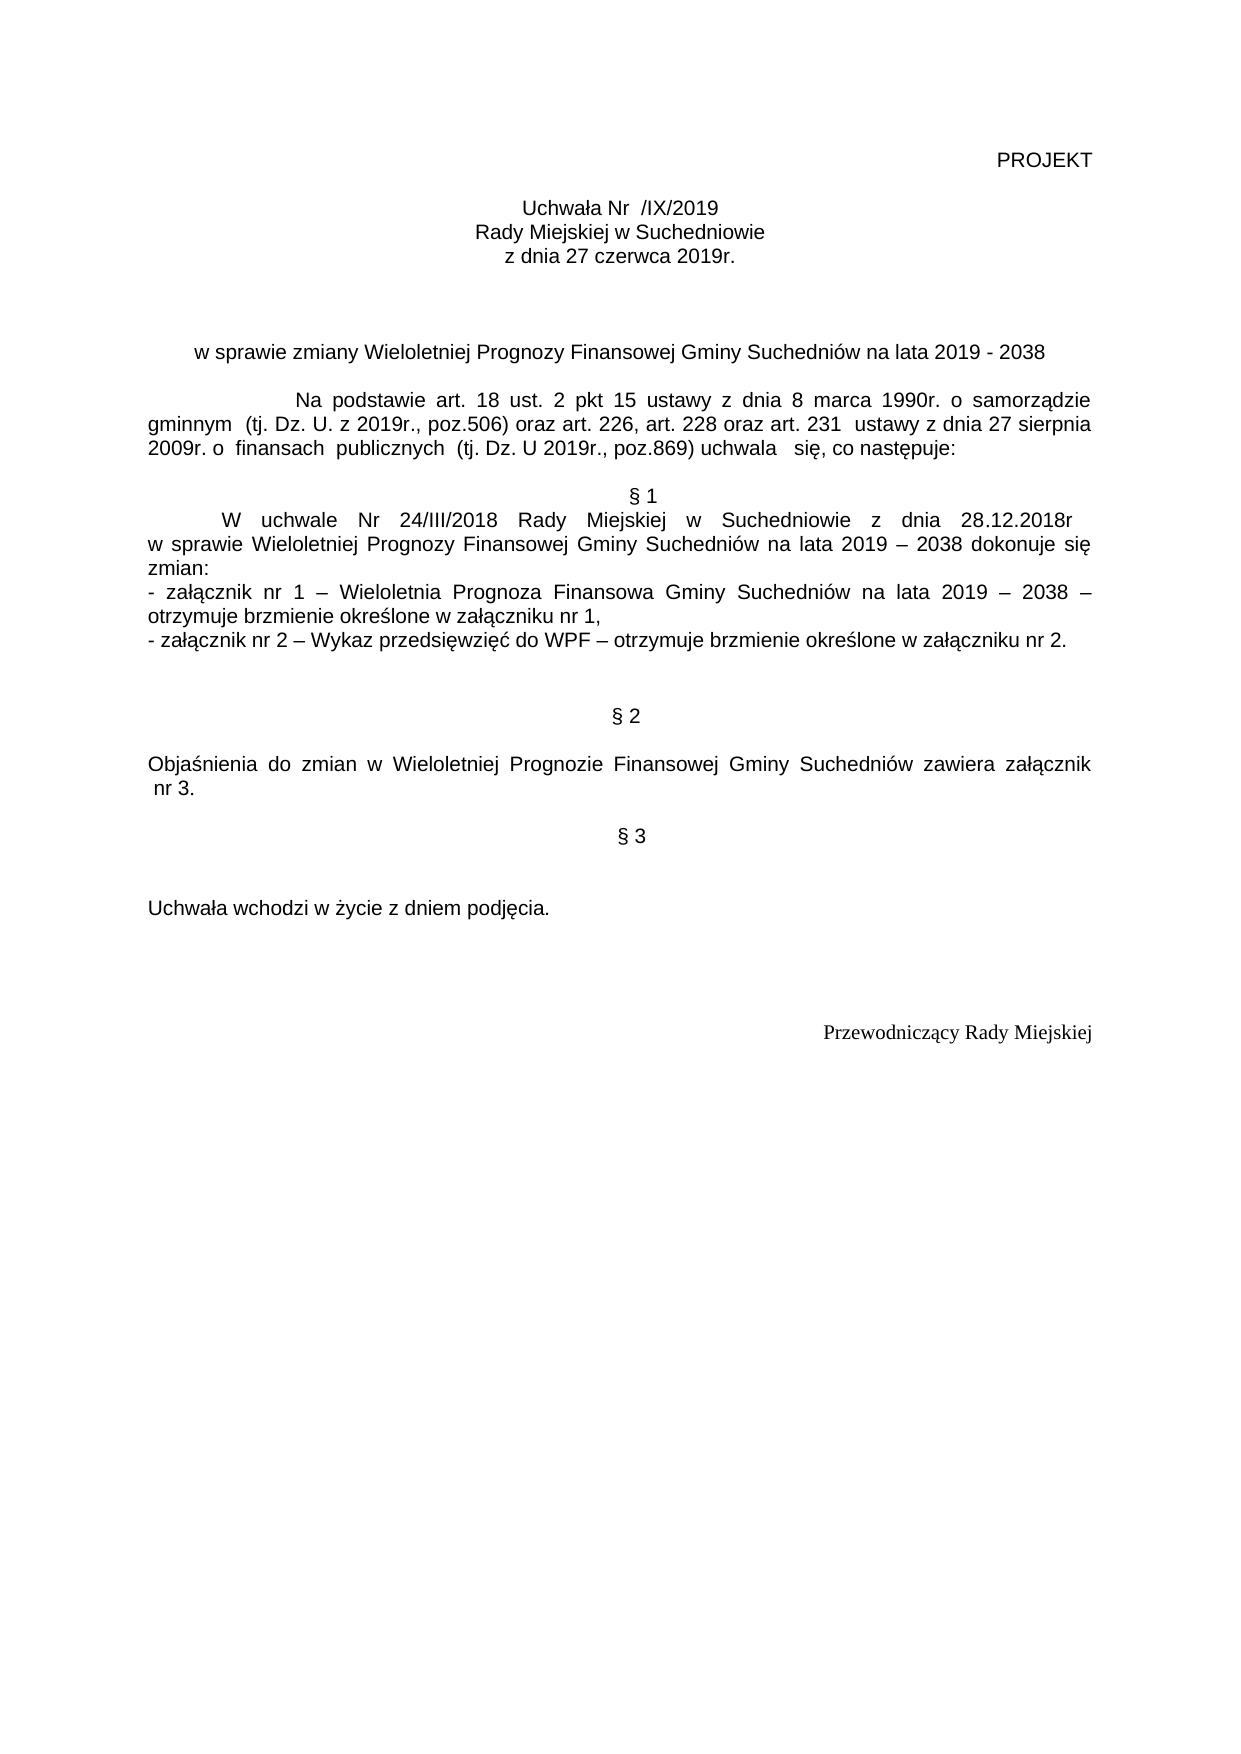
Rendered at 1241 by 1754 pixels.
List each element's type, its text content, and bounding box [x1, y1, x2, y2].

text § 3 [148, 823, 1093, 847]
text Na podstawie art. 18 ust. 2 pkt 15 ustawy z dnia 8 marca 1990r. o samorządzie gminnym (tj. Dz. U. z 2019r., poz.506) oraz art. 226, art. 228 oraz art. 231 ustawy z dnia 27 sierpnia 2009r. o finansach publicznych (tj. Dz. U 2019r., poz.869) uchwala się, co następuje: [148, 388, 1093, 459]
text w sprawie zmiany Wieloletniej Prognozy Finansowej Gminy Suchedniów na lata 2019 - 2038 [148, 339, 1093, 363]
text Uchwała wchodzi w życie z dniem podjęcia. [148, 896, 1093, 919]
text - załącznik nr 2 – Wykaz przedsięwzięć do WPF – otrzymuje brzmienie określone w załączniku nr 2. [148, 627, 1093, 651]
text PROJEKT [148, 148, 1093, 172]
text Uchwała Nr /IX/2019 [148, 196, 1093, 219]
text § 1 [148, 483, 1093, 507]
text Przewodniczący Rady Miejskiej [148, 1020, 1093, 1044]
text z dnia 27 czerwca 2019r. [148, 243, 1093, 267]
text W uchwale Nr 24/III/2018 Rady Miejskiej w Suchedniowie z dnia 28.12.2018r w sprawie Wieloletniej Prognozy Finansowej Gminy Suchedniów na lata 2019 – 2038 dokonuje się zmian: [148, 507, 1093, 579]
text § 2 [148, 703, 1093, 727]
text Objaśnienia do zmian w Wieloletniej Prognozie Finansowej Gminy Suchedniów zawiera załącznik nr 3. [148, 751, 1093, 799]
text - załącznik nr 1 – Wieloletnia Prognoza Finansowa Gminy Suchedniów na lata 2019 – 2038 – otrzymuje brzmienie określone w załączniku nr 1, [148, 579, 1093, 627]
text Rady Miejskiej w Suchedniowie [148, 219, 1093, 243]
